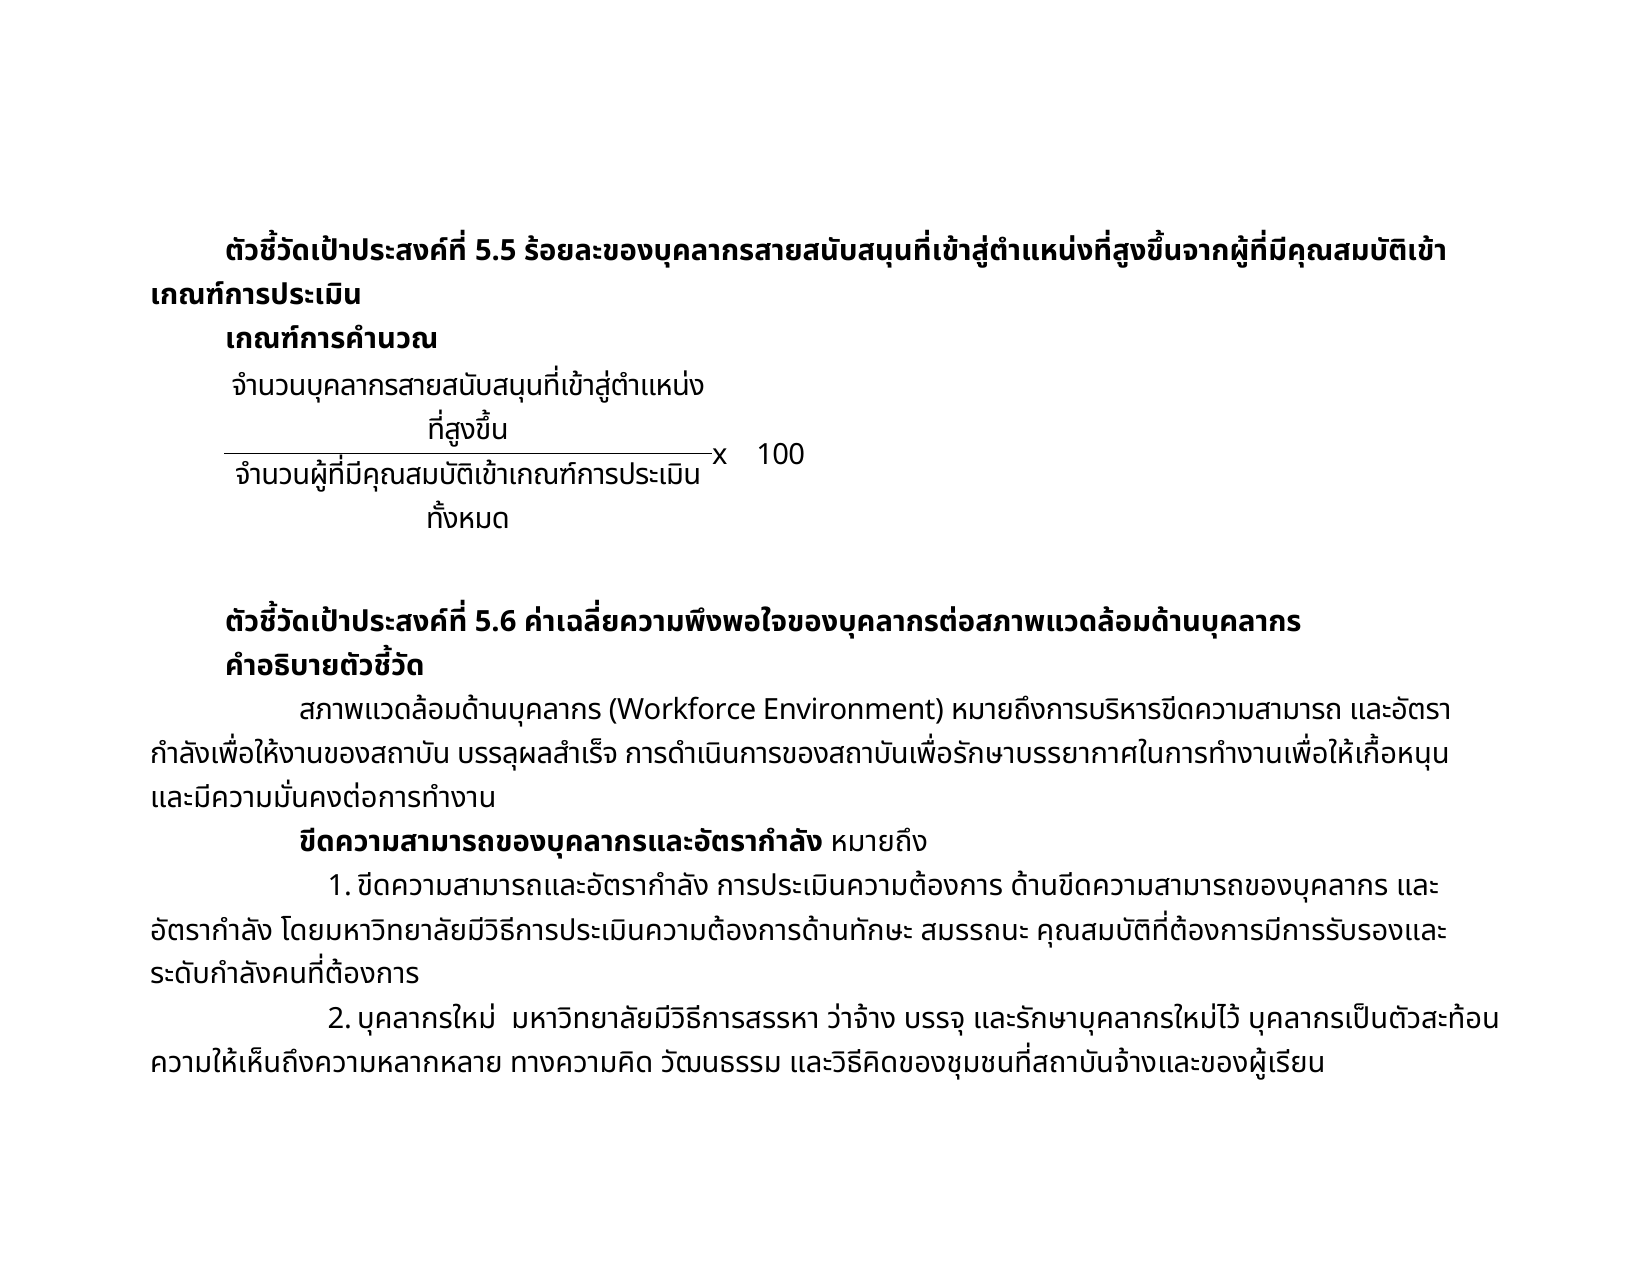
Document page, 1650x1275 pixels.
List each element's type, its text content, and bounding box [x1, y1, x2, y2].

text สภาพแวดล้อมด้านบุคลากร (Workforce Environment) หมายถึงการบริหารขีดความสามารถ และอัตรากำลังเพื่อให้งานของสถาบัน บรรลุผลสำเร็จ การดำเนินการของสถาบันเพื่อรักษาบรรยากาศในการทำงานเพื่อให้เกื้อหนุน และมีความมั่นคงต่อการทำงาน [150, 688, 1500, 821]
table_header จำนวนบุคลากรสายสนับสนุนที่เข้าสู่ตำแหน่งที่สูงขึ้น [224, 365, 712, 453]
text ขีดความสามารถของบุคลากรและอัตรากำลัง หมายถึง [150, 821, 1500, 865]
text คำอธิบายตัวชี้วัด [150, 644, 1576, 688]
list ขีดความสามารถและอัตรากำลัง การประเมินความต้องการ ด้านขีดความสามารถของบุคลากร และอัตรากำลัง โดยมหาวิทยาลัยมีวิธีการประเมินความต้องการด้านทักษะ สมรรถนะ คุณสมบัติที่ต้องการมีการรับรองและระดับกำลังคนที่ต้องการ [150, 865, 1500, 997]
table_header 100 [756, 365, 834, 542]
table_cell จำนวนผู้ที่มีคุณสมบัติเข้าเกณฑ์การประเมินทั้งหมด [224, 454, 712, 542]
text เกณฑ์การคำนวณ [150, 318, 1500, 362]
text ตัวชี้วัดเป้าประสงค์ที่ 5.5 ร้อยละของบุคลากรสายสนับสนุนที่เข้าสู่ตำแหน่งที่สูงขึ้นจากผู้ที่มีคุณสมบัติเข้าเกณฑ์การประเมิน [150, 229, 1500, 318]
text ตัวชี้วัดเป้าประสงค์ที่ 5.6 ค่าเฉลี่ยความพึงพอใจของบุคลากรต่อสภาพแวดล้อมด้านบุคลากร [150, 600, 1576, 644]
table_header x [712, 365, 756, 542]
list บุคลากรใหม่ มหาวิทยาลัยมีวิธีการสรรหา ว่าจ้าง บรรจุ และรักษาบุคลากรใหม่ไว้ บุคลากรเป็นตัวสะท้อนความให้เห็นถึงความหลากหลาย ทางความคิด วัฒนธรรม และวิธีคิดของชุมชนที่สถาบันจ้างและของผู้เรียน [150, 997, 1500, 1085]
